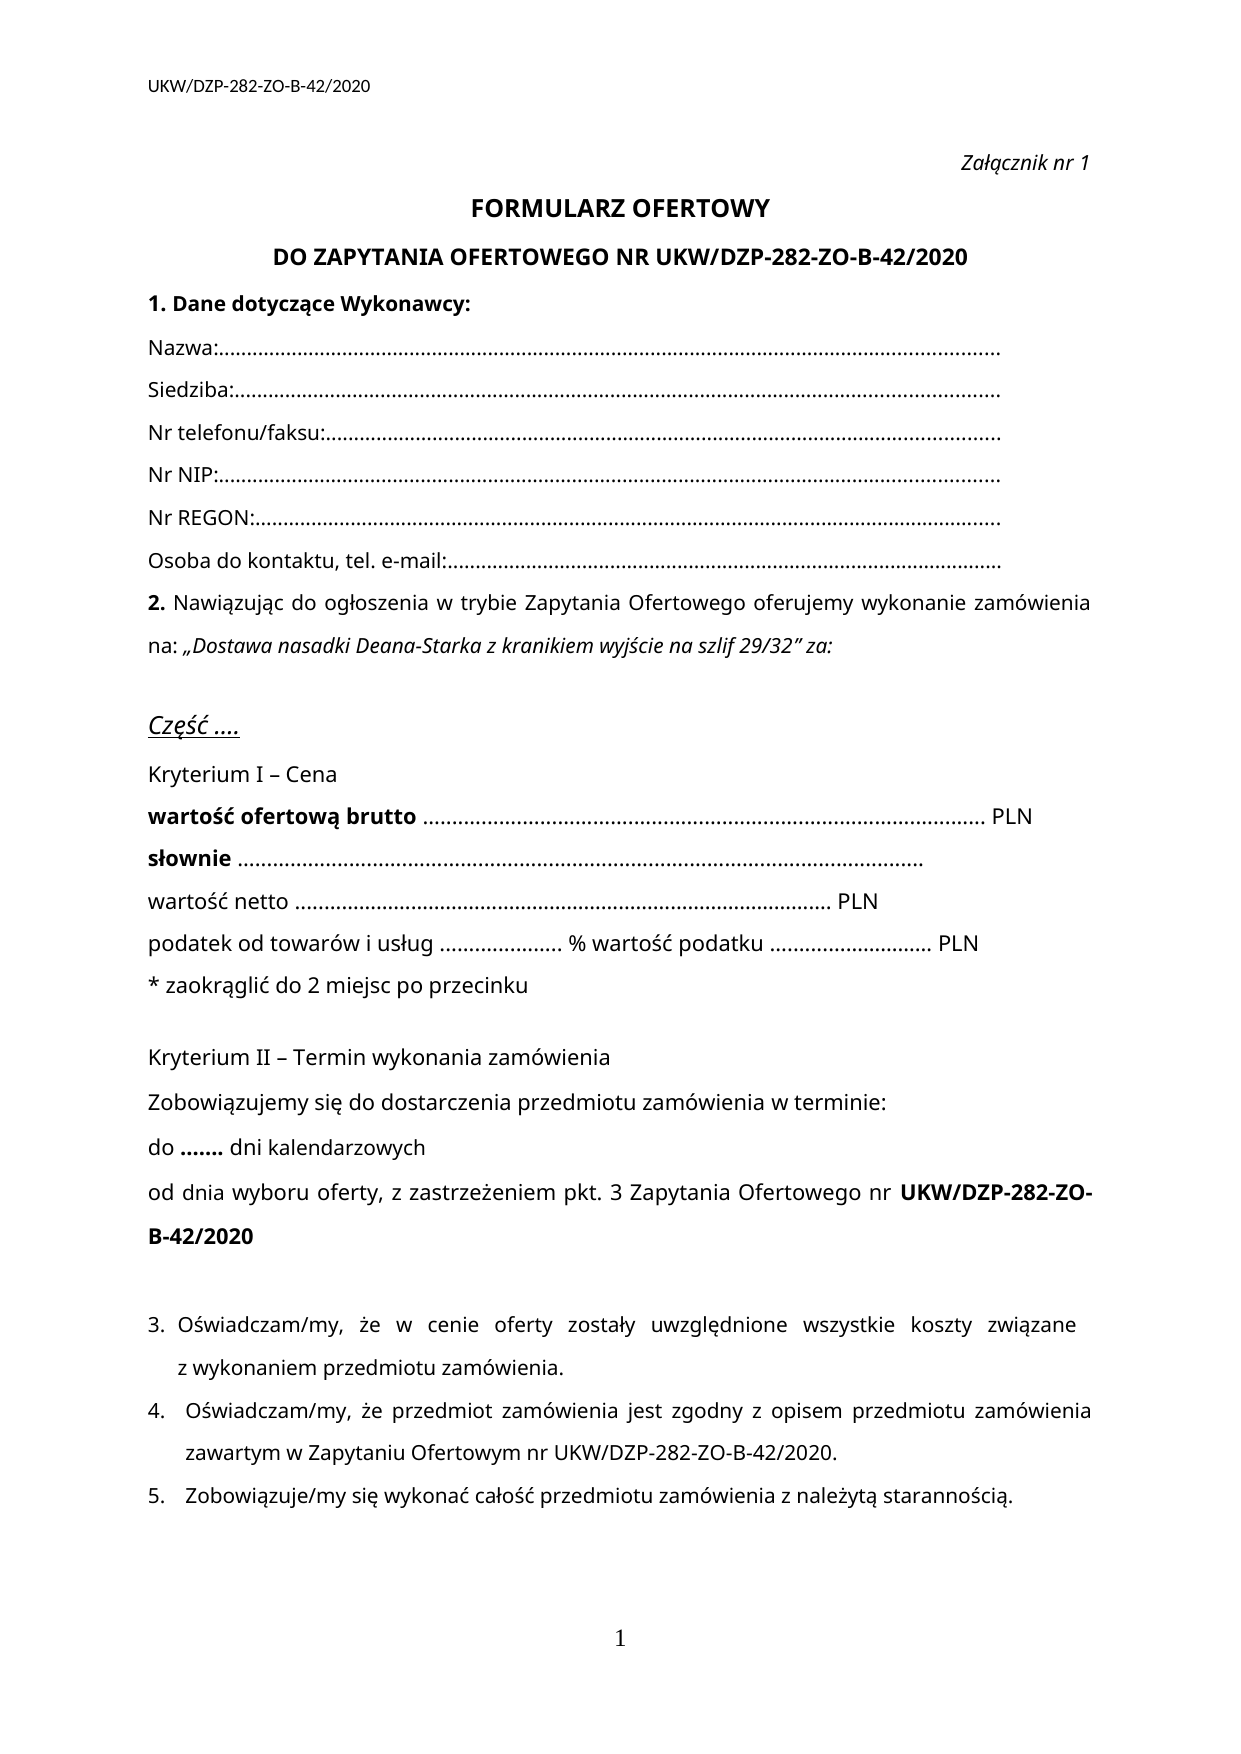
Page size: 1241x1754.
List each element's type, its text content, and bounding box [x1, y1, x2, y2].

list Oświadczam/my, że przedmiot zamówienia jest zgodny z opisem przedmiotu zamówienia zawartym w Zapytaniu Ofertowym nr UKW/DZP-282-ZO-B-42/2020. [148, 1396, 1093, 1467]
text słownie ..................................................................................................................... [148, 843, 1093, 873]
text FORMULARZ OFERTOWY [148, 190, 1093, 224]
text Zobowiązujemy się do dostarczenia przedmiotu zamówienia w terminie: [148, 1087, 1093, 1117]
text Nr REGON: [148, 503, 1093, 532]
text Nazwa: [148, 333, 1093, 361]
text wartość netto ........…………………………………………………………………………. PLN [148, 886, 1093, 916]
list Zobowiązuje/my się wykonać całość przedmiotu zamówienia z należytą starannością. [148, 1481, 1093, 1509]
list Oświadczam/my, że w cenie oferty zostały uwzględnione wszystkie koszty związane z wykonaniem przedmiotu zamówienia. [148, 1311, 1093, 1382]
text DO ZAPYTANIA OFERTOWEGO NR UKW/DZP-282-ZO-B-42/2020 [148, 241, 1093, 272]
text wartość ofertową brutto ................................................................................................ PLN [148, 801, 1093, 831]
text * zaokrąglić do 2 miejsc po przecinku [148, 970, 1093, 1000]
text 2. Nawiązując do ogłoszenia w trybie Zapytania Ofertowego oferujemy wykonanie zamówienia na: „Dostawa nasadki Deana-Starka z kranikiem wyjście na szlif 29/32” za: [148, 588, 1093, 659]
text Osoba do kontaktu, tel. e-mail: [148, 546, 1093, 574]
text do ……. dni kalendarzowych [148, 1132, 1093, 1162]
text podatek od towarów i usług ..................... % wartość podatku .............…………… PLN [148, 928, 1093, 958]
subtitle 1. Dane dotyczące Wykonawcy: [148, 288, 1093, 318]
text Kryterium I – Cena [148, 759, 1093, 789]
text Siedziba: [148, 375, 1093, 404]
text od dnia wyboru oferty, z zastrzeżeniem pkt. 3 Zapytania Ofertowego nr UKW/DZP-282-ZO-B-42/2020 [148, 1176, 1093, 1251]
text Nr telefonu/faksu: [148, 418, 1093, 446]
text Załącznik nr 1 [148, 148, 1093, 176]
text Nr NIP: [148, 461, 1093, 489]
text Część …. [148, 708, 1093, 742]
text Kryterium II – Termin wykonania zamówienia [148, 1042, 1093, 1072]
